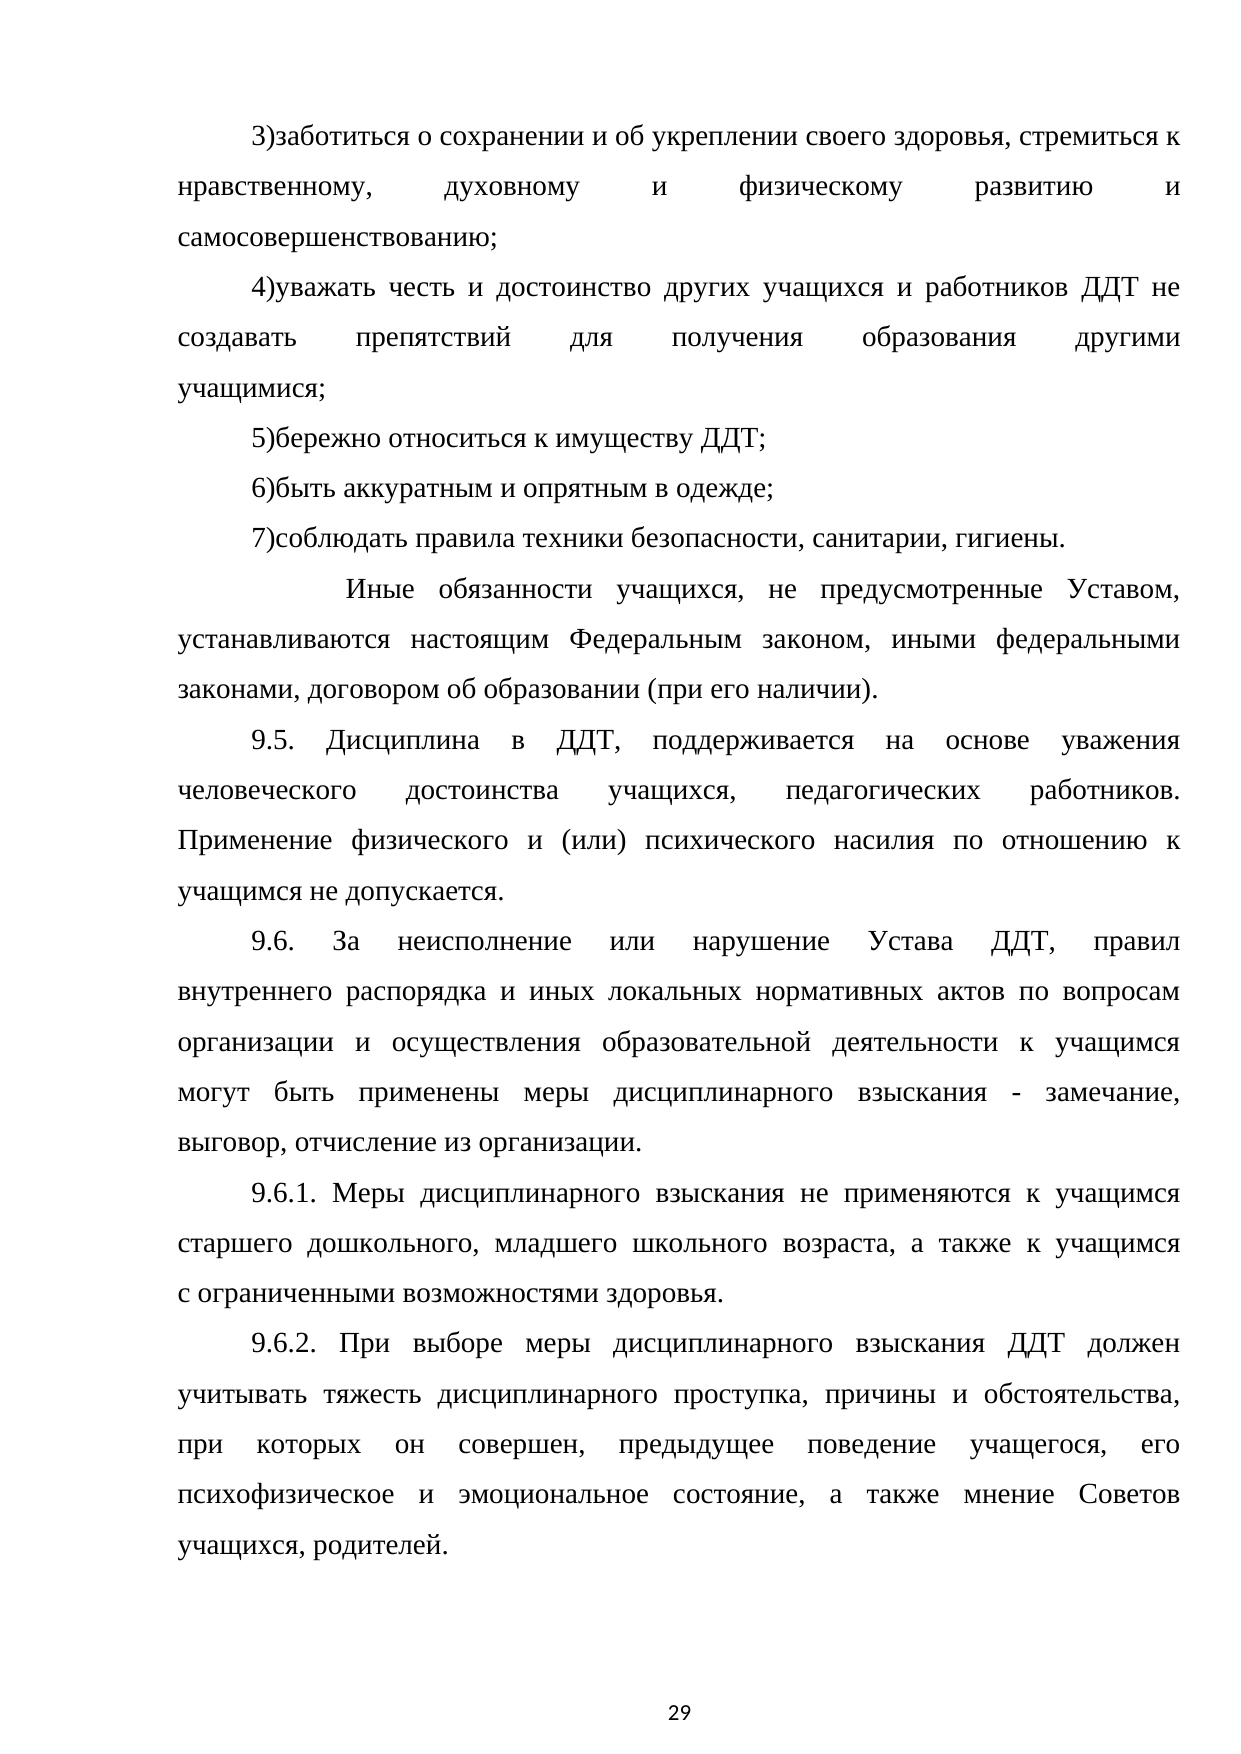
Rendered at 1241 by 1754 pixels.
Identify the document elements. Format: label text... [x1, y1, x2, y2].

text 9.5. Дисциплина в ДДТ, поддерживается на основе уважения человеческого достоинства учащихся, педагогических работников. Применение физического и (или) психического насилия по отношению к учащимся не допускается. [177, 722, 1181, 906]
text 9.6.2. При выборе меры дисциплинарного взыскания ДДТ должен учитывать тяжесть дисциплинарного проступка, причины и обстоятельства, при которых он совершен, предыдущее поведение учащегося, его психофизическое и эмоциональное состояние, а также мнение Советов учащихся, родителей. [177, 1326, 1181, 1560]
text 6)быть аккуратным и опрятным в одежде; [177, 470, 1181, 504]
text 7)соблюдать правила техники безопасности, санитарии, гигиены. [177, 521, 1181, 554]
text 9.6. За неисполнение или нарушение Устава ДДТ, правил внутреннего распорядка и иных локальных нормативных актов по вопросам организации и осуществления образовательной деятельности к учащимся могут быть применены меры дисциплинарного взыскания - замечание, выговор, отчисление из организации. [177, 923, 1181, 1158]
text 3)заботиться о сохранении и об укреплении своего здоровья, стремиться к нравственному, духовному и физическому развитию и самосовершенствованию; [177, 118, 1181, 252]
text 5)бережно относиться к имуществу ДДТ; [177, 420, 1181, 453]
text 9.6.1. Меры дисциплинарного взыскания не применяются к учащимся старшего дошкольного, младшего школьного возраста, а также к учащимся с ограниченными возможностями здоровья. [177, 1175, 1181, 1309]
text Иные обязанности учащихся, не предусмотренные Уставом, устанавливаются настоящим Федеральным законом, иными федеральными законами, договором об образовании (при его наличии). [177, 571, 1181, 705]
text 4)уважать честь и достоинство других учащихся и работников ДДТ не создавать препятствий для получения образования другими учащимися; [177, 269, 1181, 403]
